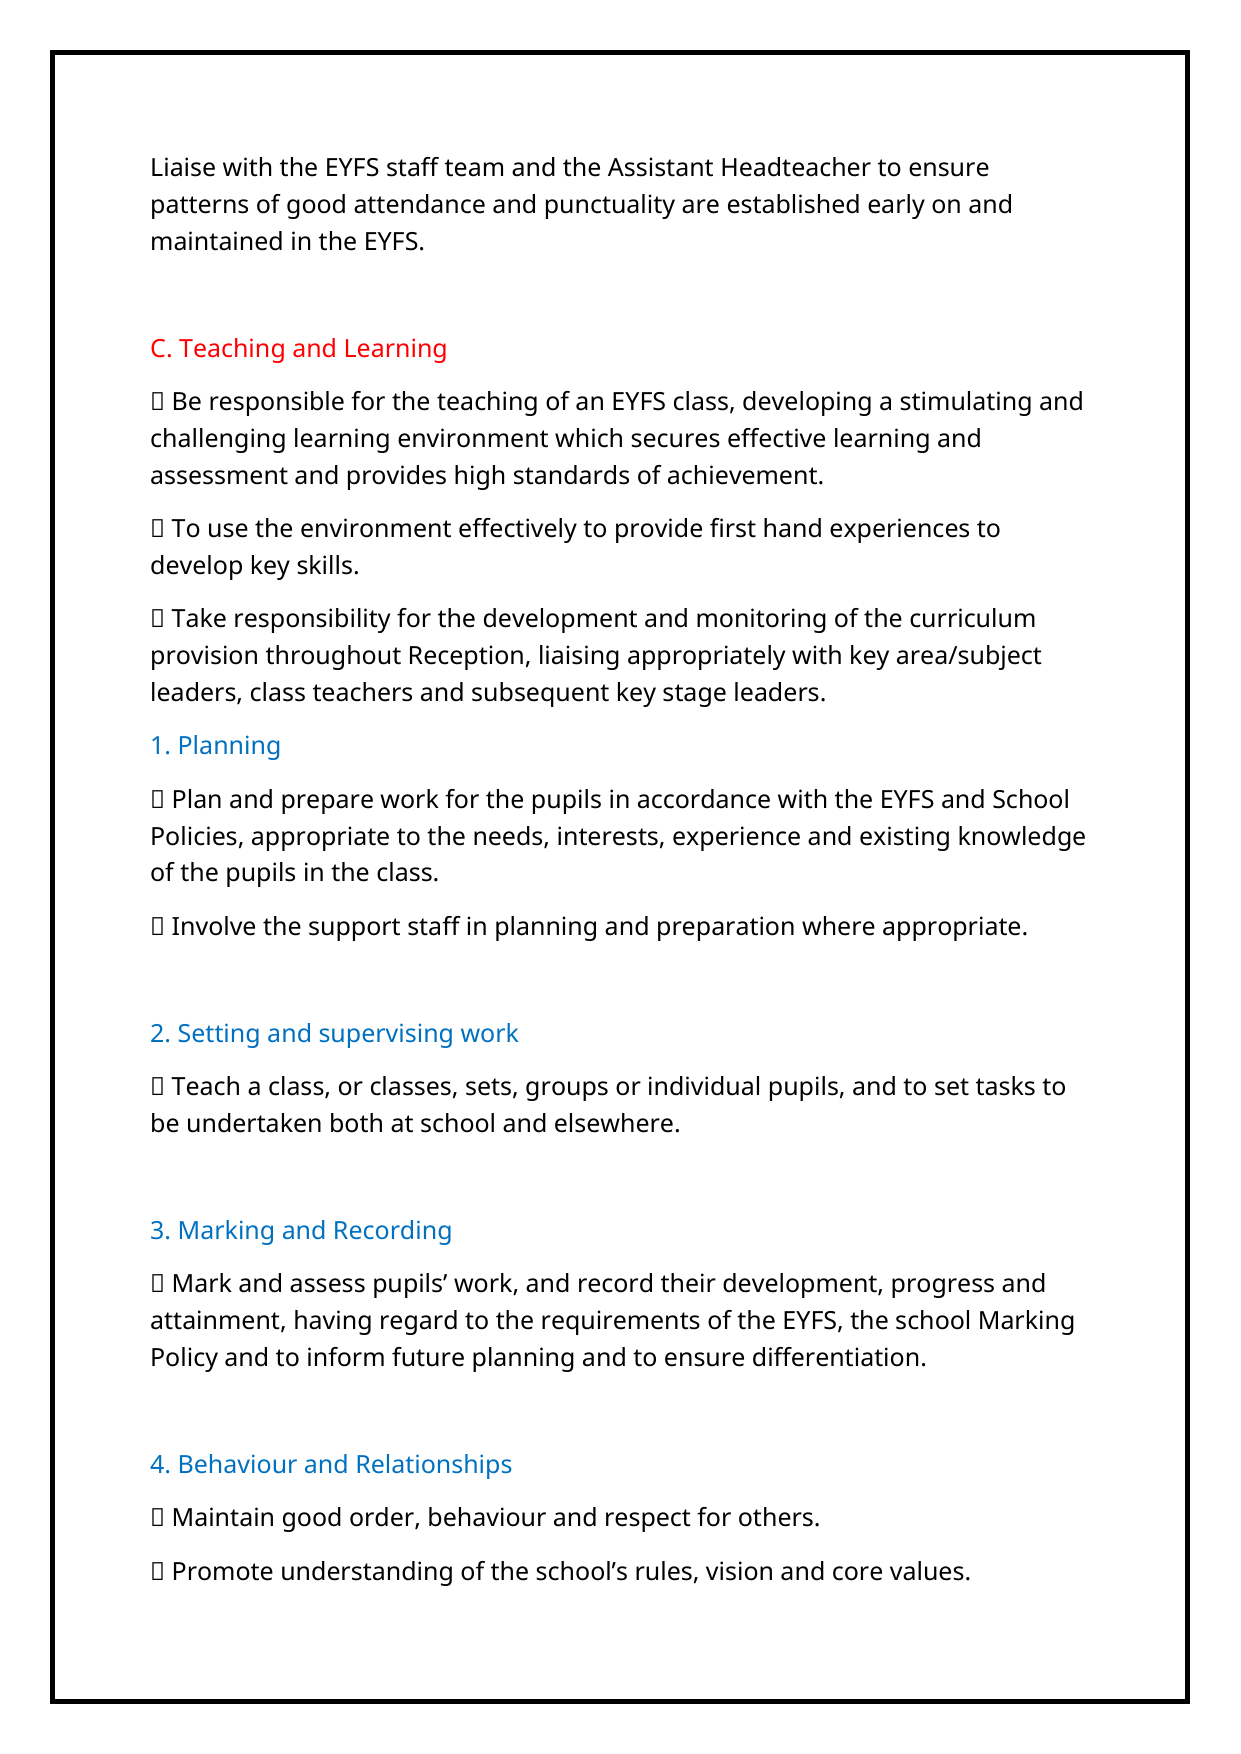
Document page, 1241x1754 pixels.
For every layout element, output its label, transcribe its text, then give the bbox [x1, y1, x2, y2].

text  Involve the support staff in planning and preparation where appropriate. [150, 908, 1090, 942]
text 1. Planning [150, 728, 1090, 762]
text 2. Setting and supervising work [150, 1015, 1090, 1049]
text  Take responsibility for the development and monitoring of the curriculum provision throughout Reception, liaising appropriately with key area/subject leaders, class teachers and subsequent key stage leaders. [150, 601, 1090, 709]
text  Be responsible for the teaching of an EYFS class, developing a stimulating and challenging learning environment which secures effective learning and assessment and provides high standards of achievement. [150, 384, 1090, 491]
text  Teach a class, or classes, sets, groups or individual pupils, and to set tasks to be undertaken both at school and elsewhere. [150, 1069, 1090, 1139]
text C. Teaching and Learning [150, 330, 1090, 364]
text  Plan and prepare work for the pupils in accordance with the EYFS and School Policies, appropriate to the needs, interests, experience and existing knowledge of the pupils in the class. [150, 781, 1090, 889]
text  To use the environment effectively to provide first hand experiences to develop key skills. [150, 511, 1090, 582]
text  Mark and assess pupils’ work, and record their development, progress and attainment, having regard to the requirements of the EYFS, the school Marking Policy and to inform future planning and to ensure differentiation. [150, 1266, 1090, 1373]
text  Promote understanding of the school’s rules, vision and core values. [150, 1553, 1090, 1587]
text 3. Marking and Recording [150, 1212, 1090, 1246]
text Liaise with the EYFS staff team and the Assistant Headteacher to ensure patterns of good attendance and punctuality are established early on and maintained in the EYFS. [150, 150, 1090, 258]
text 4. Behaviour and Relationships [150, 1446, 1090, 1480]
text  Maintain good order, behaviour and respect for others. [150, 1500, 1090, 1534]
